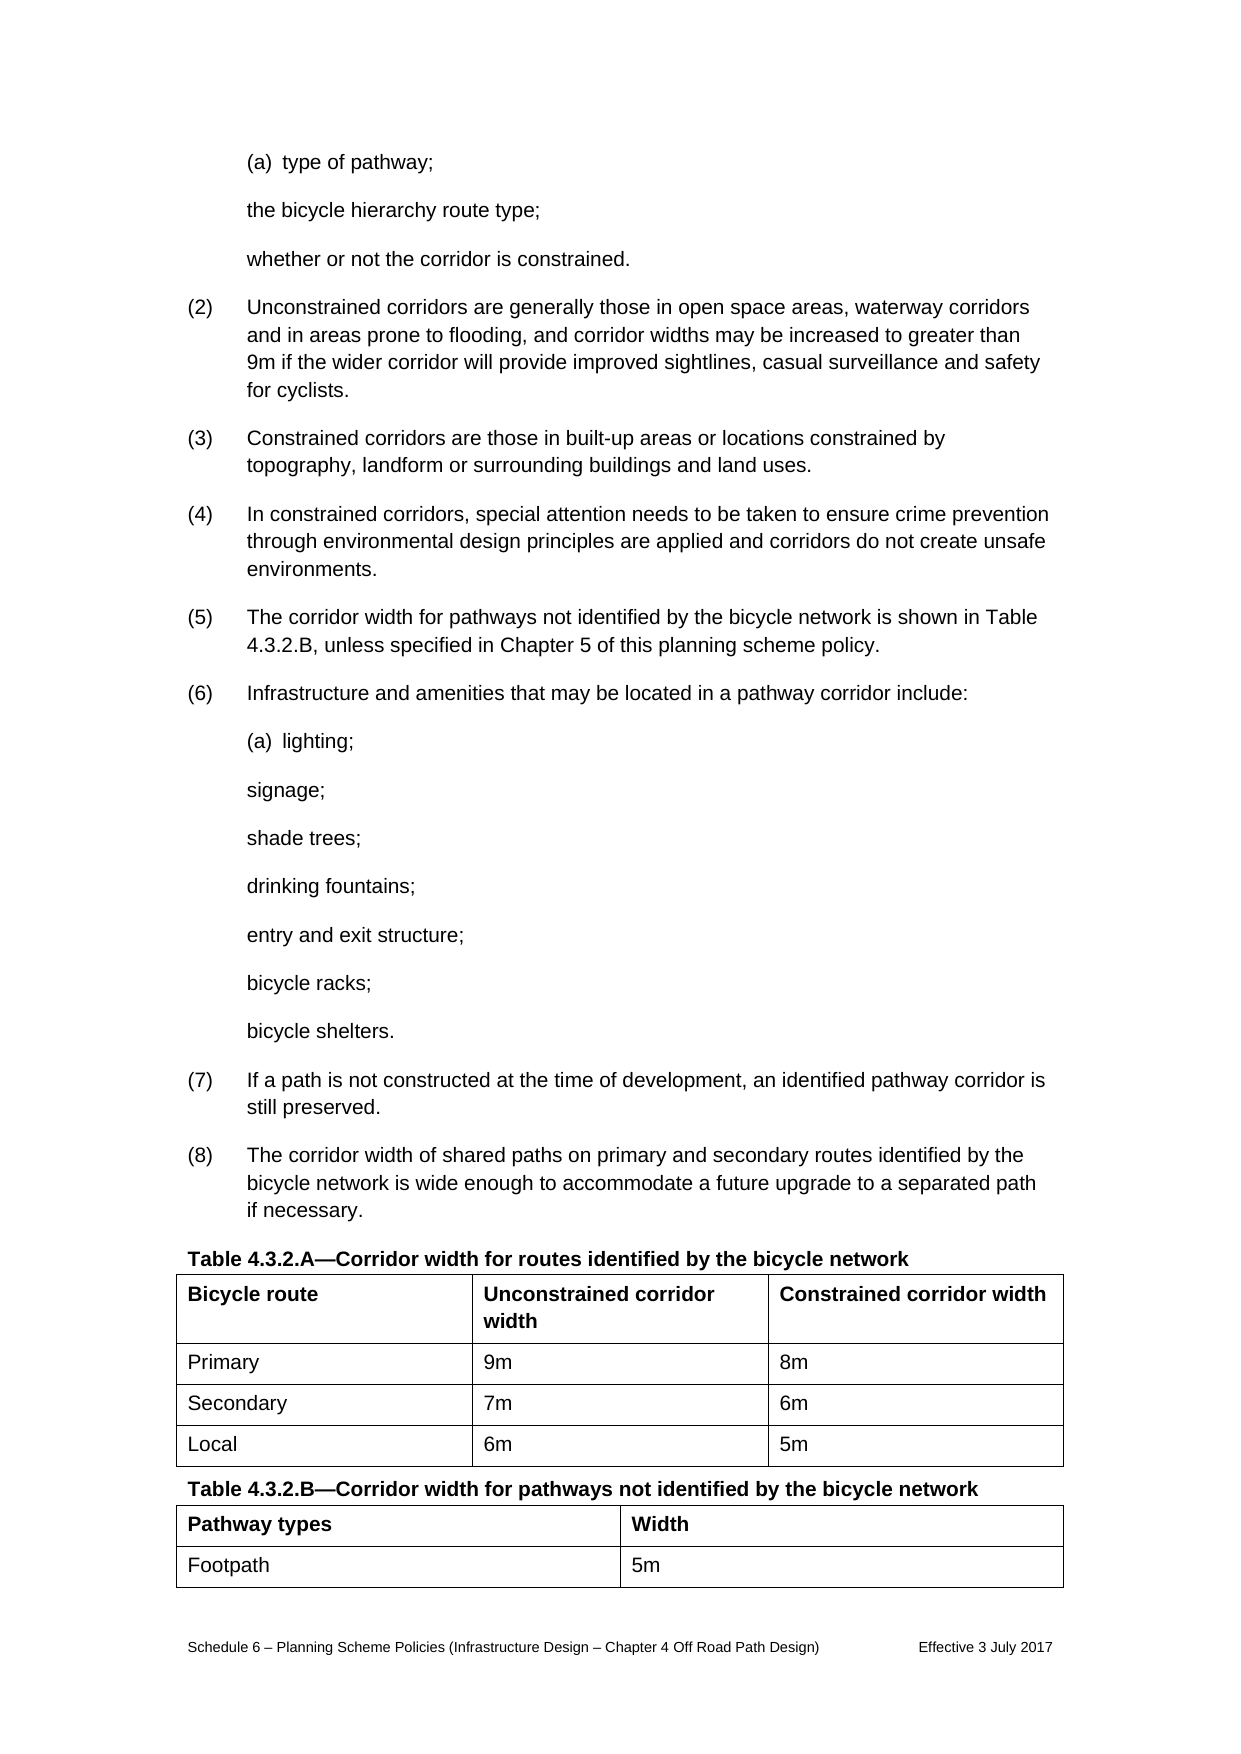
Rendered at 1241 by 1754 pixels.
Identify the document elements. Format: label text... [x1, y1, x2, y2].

table_cell 8m [769, 1344, 1063, 1384]
table_cell Primary [177, 1344, 472, 1384]
text drinking fountains; [247, 874, 1053, 898]
table_cell 5m [621, 1547, 1063, 1587]
table_cell 5m [769, 1426, 1063, 1466]
text If a path is not constructed at the time of development, an identified pathway corridor is still preserved. [187, 1067, 1053, 1119]
text bicycle racks; [247, 971, 1053, 995]
text signage; [247, 777, 1053, 801]
table_header Bicycle route [177, 1275, 472, 1343]
table_cell 6m [769, 1385, 1063, 1425]
text Constrained corridors are those in built-up areas or locations constrained by topography, landform or surrounding buildings and land uses. [187, 426, 1053, 477]
table_header Width [621, 1506, 1063, 1546]
table_cell 6m [473, 1426, 768, 1466]
text shade trees; [247, 826, 1053, 850]
list lighting; [247, 729, 1053, 753]
text Unconstrained corridors are generally those in open space areas, waterway corridors and in areas prone to flooding, and corridor widths may be increased to greater than 9m if the wider corridor will provide improved sightlines, casual surveillance and safety for cyclists. [187, 295, 1053, 401]
text whether or not the corridor is constrained. [247, 247, 1053, 271]
table_cell 7m [473, 1385, 768, 1425]
table_header Unconstrained corridor width [473, 1275, 768, 1343]
text bicycle shelters. [247, 1019, 1053, 1043]
table_header Pathway types [177, 1506, 620, 1546]
table_cell Secondary [177, 1385, 472, 1425]
subtitle Table 4.3.2.A—Corridor width for routes identified by the bicycle network [187, 1247, 1053, 1271]
table_cell 9m [473, 1344, 768, 1384]
table_cell Local [177, 1426, 472, 1466]
text The corridor width for pathways not identified by the bicycle network is shown in Table 4.3.2.B, unless specified in Chapter 5 of this planning scheme policy. [187, 605, 1053, 656]
text the bicycle hierarchy route type; [247, 198, 1053, 222]
text Infrastructure and amenities that may be located in a pathway corridor include: [187, 681, 1053, 705]
text The corridor width of shared paths on primary and secondary routes identified by the bicycle network is wide enough to accommodate a future upgrade to a separated path if necessary. [187, 1143, 1053, 1222]
text In constrained corridors, special attention needs to be taken to ensure crime prevention through environmental design principles are applied and corridors do not create unsafe environments. [187, 502, 1053, 581]
table_header Constrained corridor width [769, 1275, 1063, 1343]
list type of pathway; [247, 150, 1053, 174]
table_cell Footpath [177, 1547, 620, 1587]
text entry and exit structure; [247, 922, 1053, 946]
subtitle Table 4.3.2.B—Corridor width for pathways not identified by the bicycle network [187, 1477, 1053, 1501]
